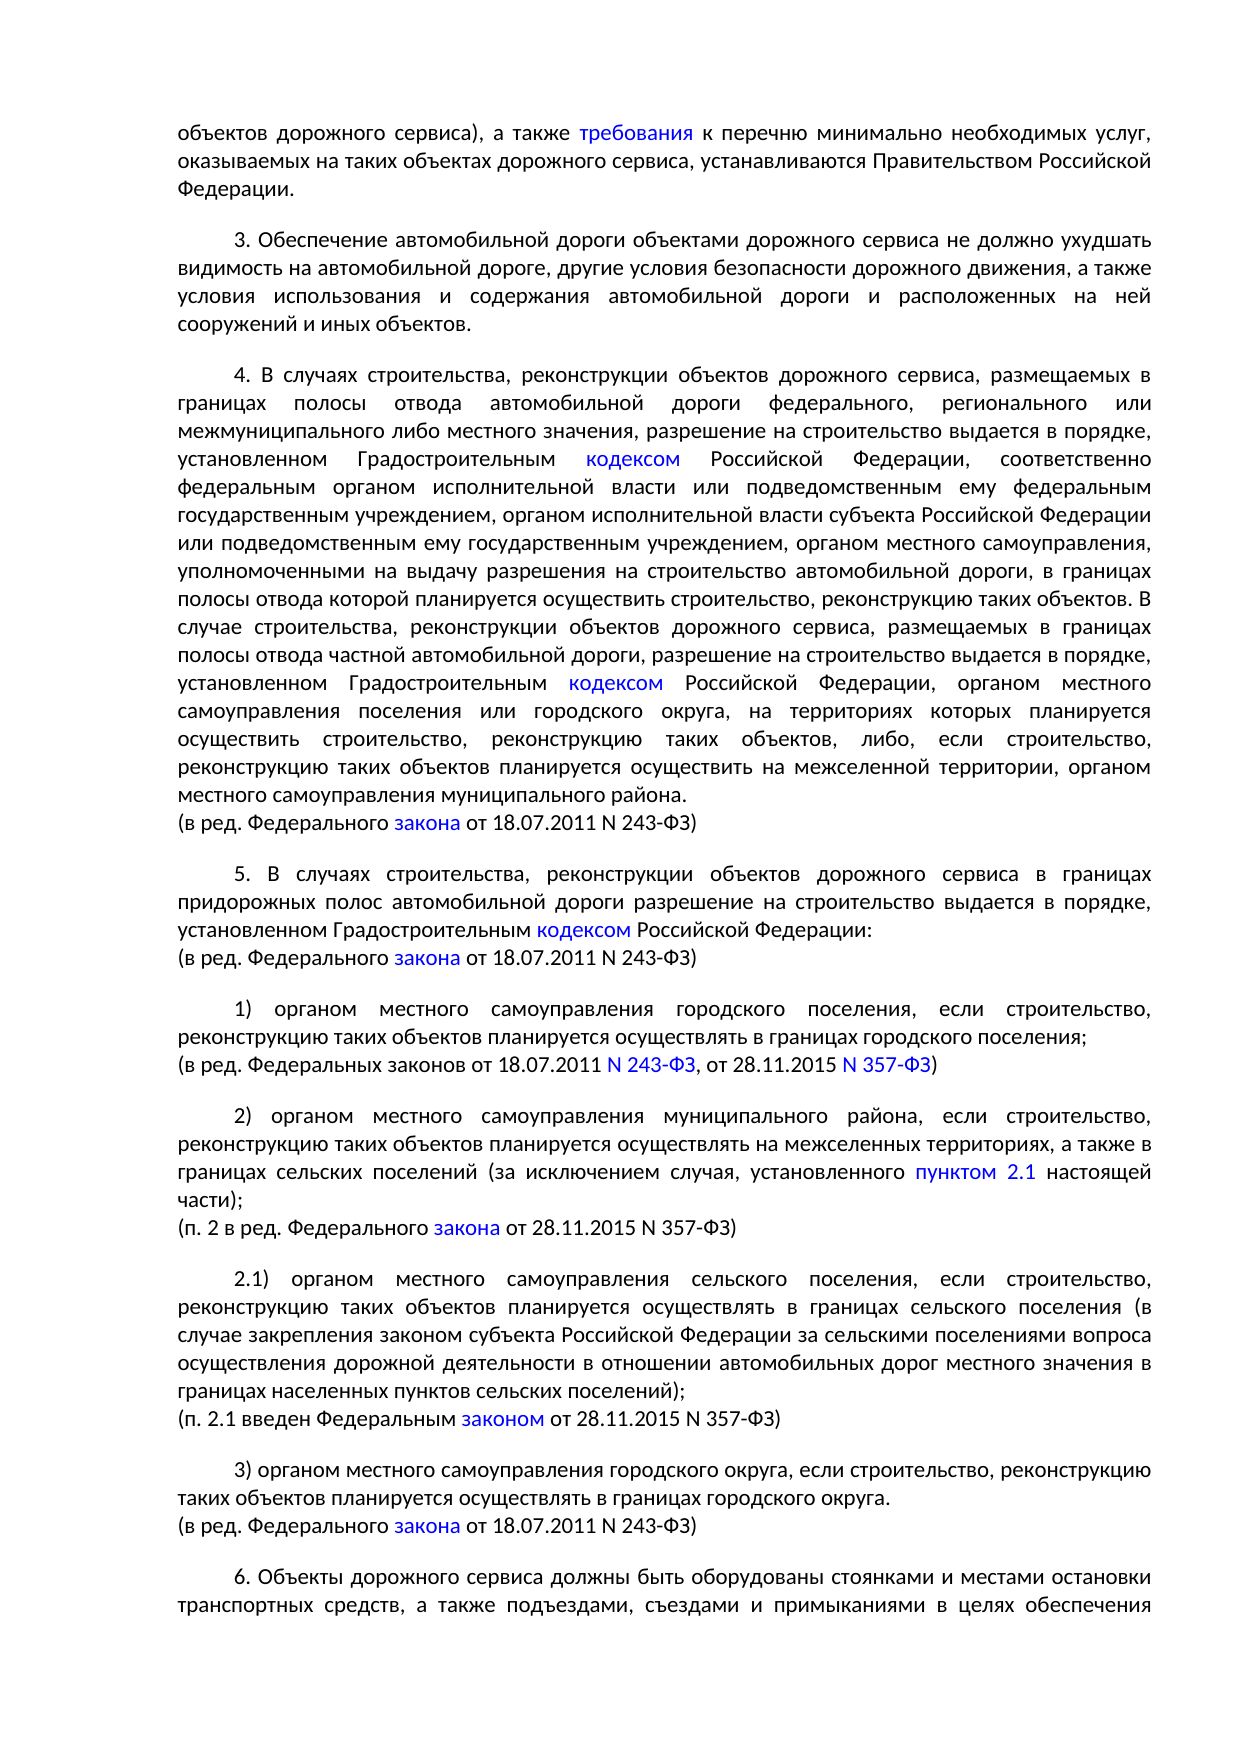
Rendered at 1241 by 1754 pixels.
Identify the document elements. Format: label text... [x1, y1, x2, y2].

text (в ред. Федерального закона от 18.07.2011 N 243-ФЗ) [177, 808, 1152, 836]
text (в ред. Федерального закона от 18.07.2011 N 243-ФЗ) [177, 1511, 1152, 1539]
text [177, 1562, 1152, 1618]
text (в ред. Федерального закона от 18.07.2011 N 243-ФЗ) [177, 943, 1152, 971]
text 1) органом местного самоуправления городского поселения, если строительство, реконструкцию таких объектов планируется осуществлять в границах городского поселения; [177, 994, 1152, 1050]
text (п. 2 в ред. Федерального закона от 28.11.2015 N 357-ФЗ) [177, 1213, 1152, 1241]
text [177, 118, 1152, 202]
text (п. 2.1 введен Федеральным законом от 28.11.2015 N 357-ФЗ) [177, 1404, 1152, 1432]
text (в ред. Федеральных законов от 18.07.2011 N 243-ФЗ, от 28.11.2015 N 357-ФЗ) [177, 1050, 1152, 1078]
text 3) органом местного самоуправления городского округа, если строительство, реконструкцию таких объектов планируется осуществлять в границах городского округа. [177, 1455, 1152, 1511]
text 5. В случаях строительства, реконструкции объектов дорожного сервиса в границах придорожных полос автомобильной дороги разрешение на строительство выдается в порядке, установленном Градостроительным кодексом Российской Федерации: [177, 859, 1152, 943]
text 4. В случаях строительства, реконструкции объектов дорожного сервиса, размещаемых в границах полосы отвода автомобильной дороги федерального, регионального или межмуниципального либо местного значения, разрешение на строительство выдается в порядке, установленном Градостроительным кодексом Российской Федерации, соответственно федеральным органом исполнительной власти или подведомственным ему федеральным государственным учреждением, органом исполнительной власти субъекта Российской Федерации или подведомственным ему государственным учреждением, органом местного самоуправления, уполномоченными на выдачу разрешения на строительство автомобильной дороги, в границах полосы отвода которой планируется осуществить строительство, реконструкцию таких объектов. В случае строительства, реконструкции объектов дорожного сервиса, размещаемых в границах полосы отвода частной автомобильной дороги, разрешение на строительство выдается в порядке, установленном Градостроительным кодексом Российской Федерации, органом местного самоуправления поселения или городского округа, на территориях которых планируется осуществить строительство, реконструкцию таких объектов, либо, если строительство, реконструкцию таких объектов планируется осуществить на межселенной территории, органом местного самоуправления муниципального района. [177, 360, 1152, 808]
text 3. Обеспечение автомобильной дороги объектами дорожного сервиса не должно ухудшать видимость на автомобильной дороге, другие условия безопасности дорожного движения, а также условия использования и содержания автомобильной дороги и расположенных на ней сооружений и иных объектов. [177, 225, 1152, 337]
text 2.1) органом местного самоуправления сельского поселения, если строительство, реконструкцию таких объектов планируется осуществлять в границах сельского поселения (в случае закрепления законом субъекта Российской Федерации за сельскими поселениями вопроса осуществления дорожной деятельности в отношении автомобильных дорог местного значения в границах населенных пунктов сельских поселений); [177, 1264, 1152, 1404]
text 2) органом местного самоуправления муниципального района, если строительство, реконструкцию таких объектов планируется осуществлять на межселенных территориях, а также в границах сельских поселений (за исключением случая, установленного пунктом 2.1 настоящей части); [177, 1101, 1152, 1213]
